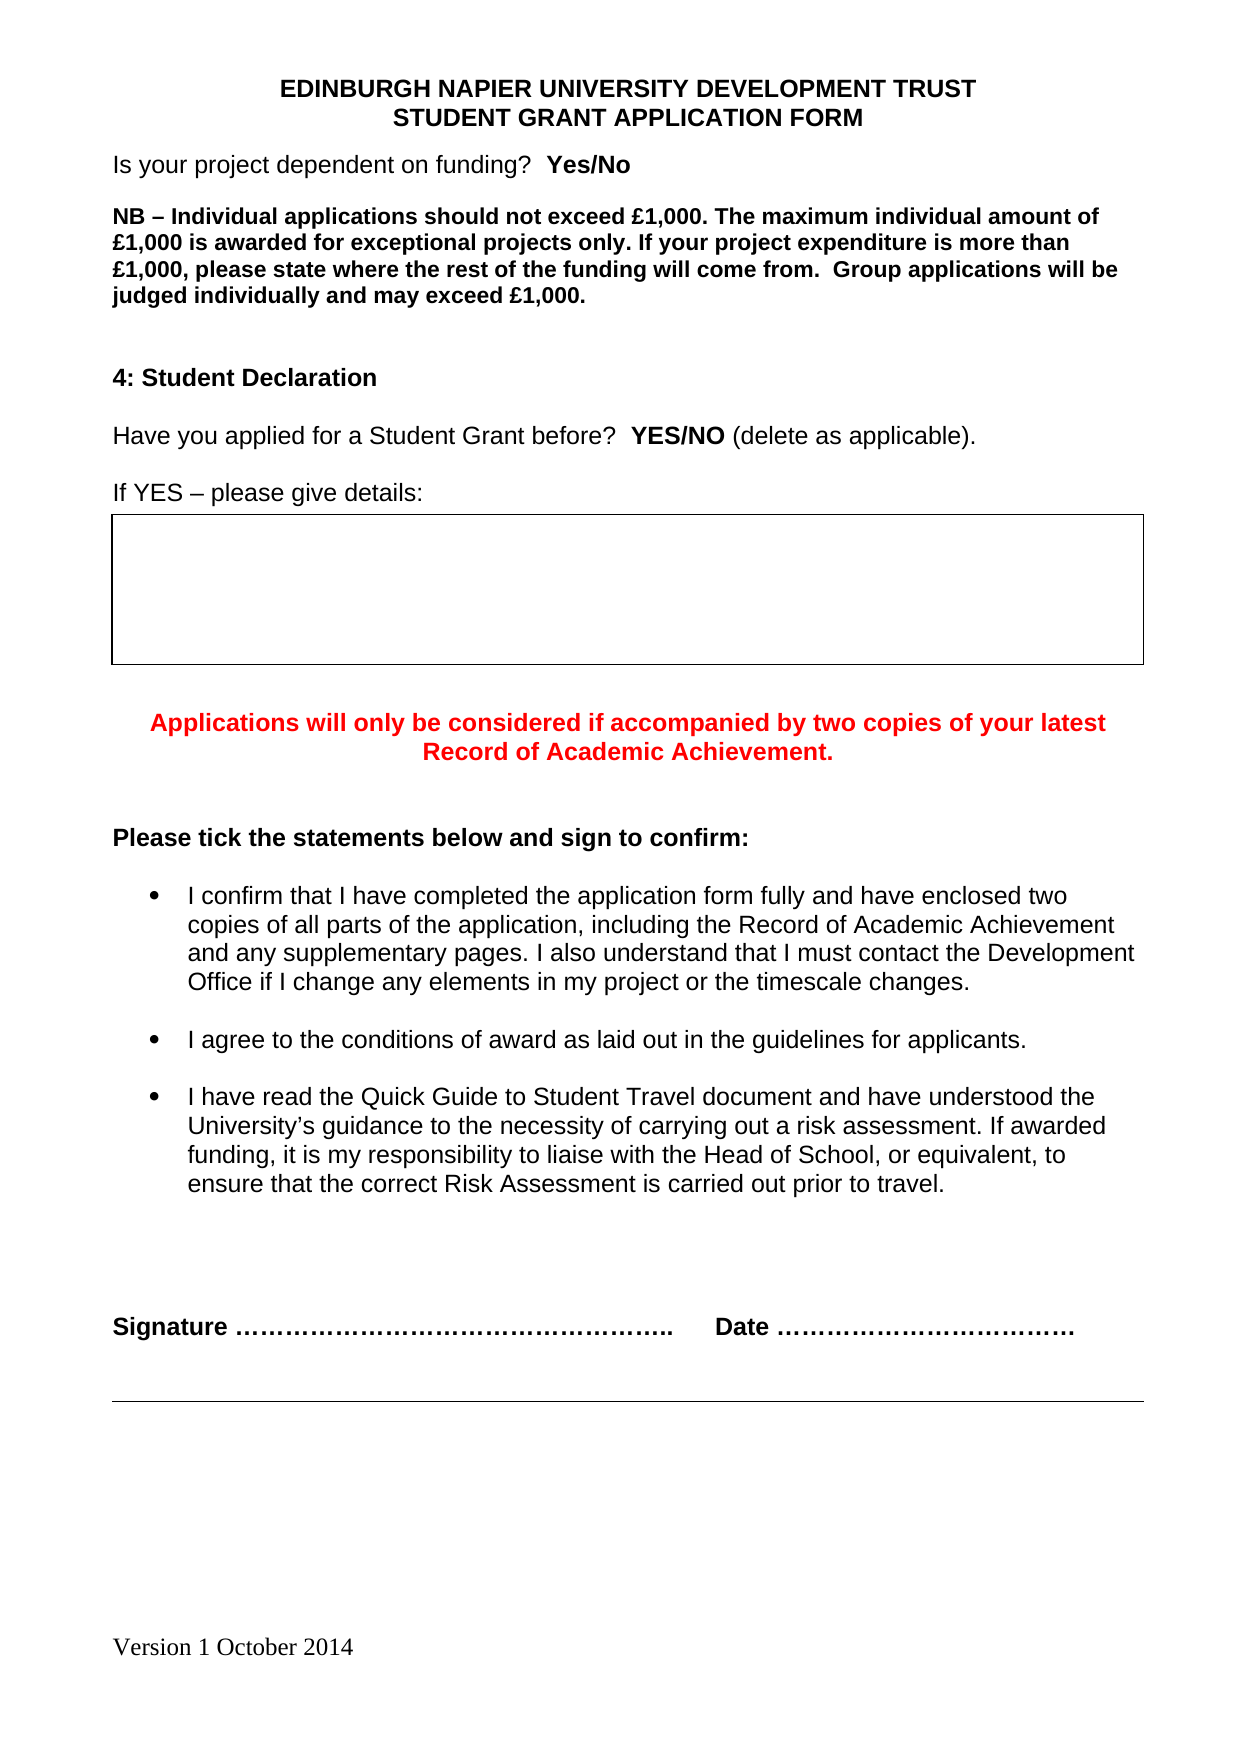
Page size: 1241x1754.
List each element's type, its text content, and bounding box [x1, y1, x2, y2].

text Have you applied for a Student Grant before? YES/NO (delete as applicable). [112, 421, 1144, 449]
text Applications will only be considered if accompanied by two copies of your latest Record of Academic Achievement. [112, 708, 1144, 766]
text Is your project dependent on funding? Yes/No [112, 150, 1144, 179]
text If YES – please give details: [112, 478, 1144, 507]
text NB – Individual applications should not exceed £1,000. The maximum individual amount of £1,000 is awarded for exceptional projects only. If your project expenditure is more than £1,000, please state where the rest of the funding will come from. Group applications will be judged individually and may exceed £1,000. [112, 203, 1144, 308]
text Please tick the statements below and sign to confirm: [112, 823, 1144, 852]
list I agree to the conditions of award as laid out in the guidelines for applicants. [150, 1025, 1144, 1053]
list I confirm that I have completed the application form fully and have enclosed two copies of all parts of the application, including the Record of Academic Achievement and any supplementary pages. I also understand that I must contact the Development Office if I change any elements in my project or the timescale changes. [150, 881, 1144, 996]
list I have read the Quick Guide to Student Travel document and have understood the University’s guidance to the necessity of carrying out a risk assessment. If awarded funding, it is my responsibility to liaise with the Head of School, or equivalent, to ensure that the correct Risk Assessment is carried out prior to travel. [150, 1082, 1144, 1197]
text Signature …………………………………………….. Date ……………………………… [112, 1312, 1144, 1341]
text 4: Student Declaration [112, 363, 1144, 392]
